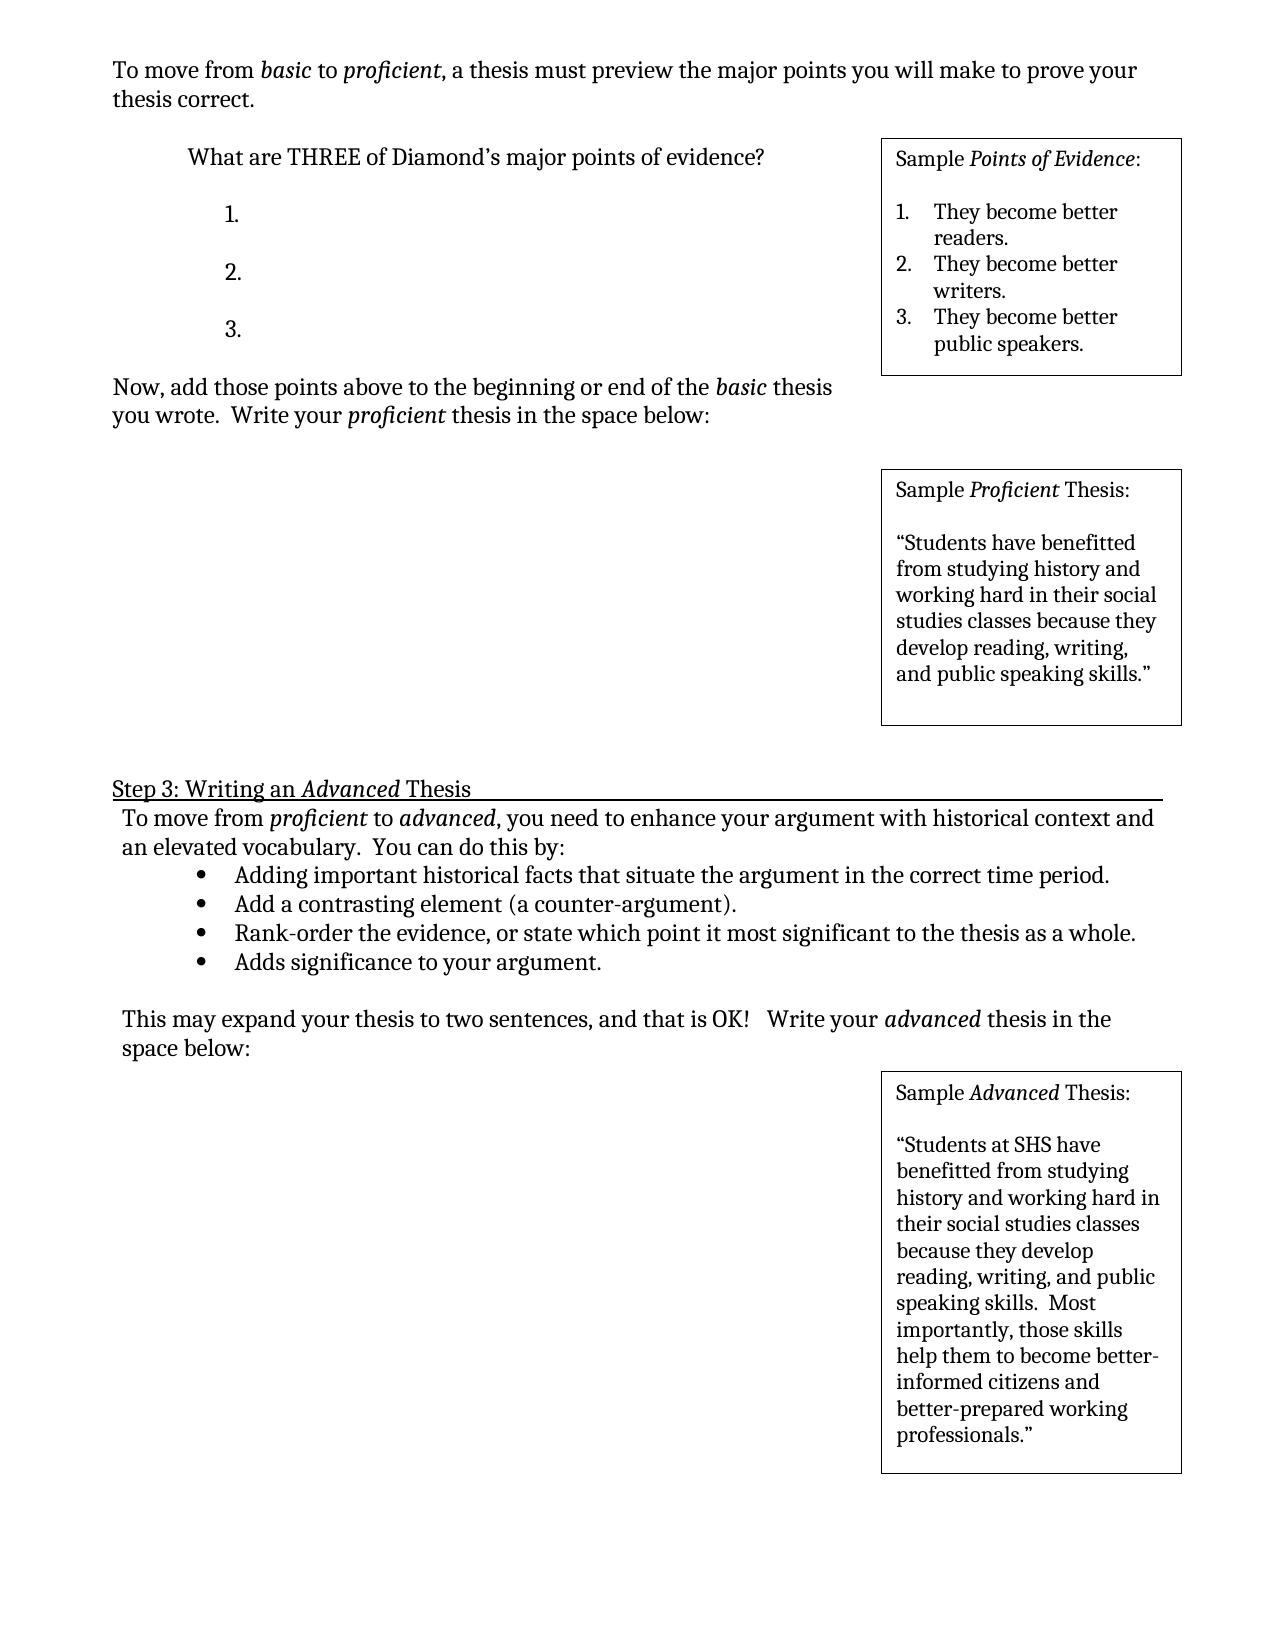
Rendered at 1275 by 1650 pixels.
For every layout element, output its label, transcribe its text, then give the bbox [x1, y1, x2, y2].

text Step 3: Writing an Advanced Thesis [112, 775, 1162, 799]
text What are THREE of Diamond’s major points of evidence? [882, 142, 1162, 171]
text Now, add those points above to the beginning or end of the basic thesis you wrote. Write your proficient thesis in the space below: [112, 372, 1162, 430]
text This may expand your thesis to two sentences, and that is OK! Write your advanced thesis in the space below: [122, 1005, 1162, 1062]
list Adds significance to your argument. [197, 947, 1181, 976]
text To move from proficient to advanced, you need to enhance your argument with historical context and an elevated vocabulary. You can do this by: [122, 804, 1162, 861]
list Adding important historical facts that situate the argument in the correct time period. [197, 861, 1181, 890]
text What are THREE of Diamond’s major points of evidence? [187, 142, 881, 171]
text To move from basic to proficient, a thesis must preview the major points you will make to prove your thesis correct. [112, 56, 1162, 114]
list Rank-order the evidence, or state which point it most significant to the thesis as a whole. [197, 919, 1181, 947]
list Add a contrasting element (a counter-argument). [197, 890, 1181, 919]
